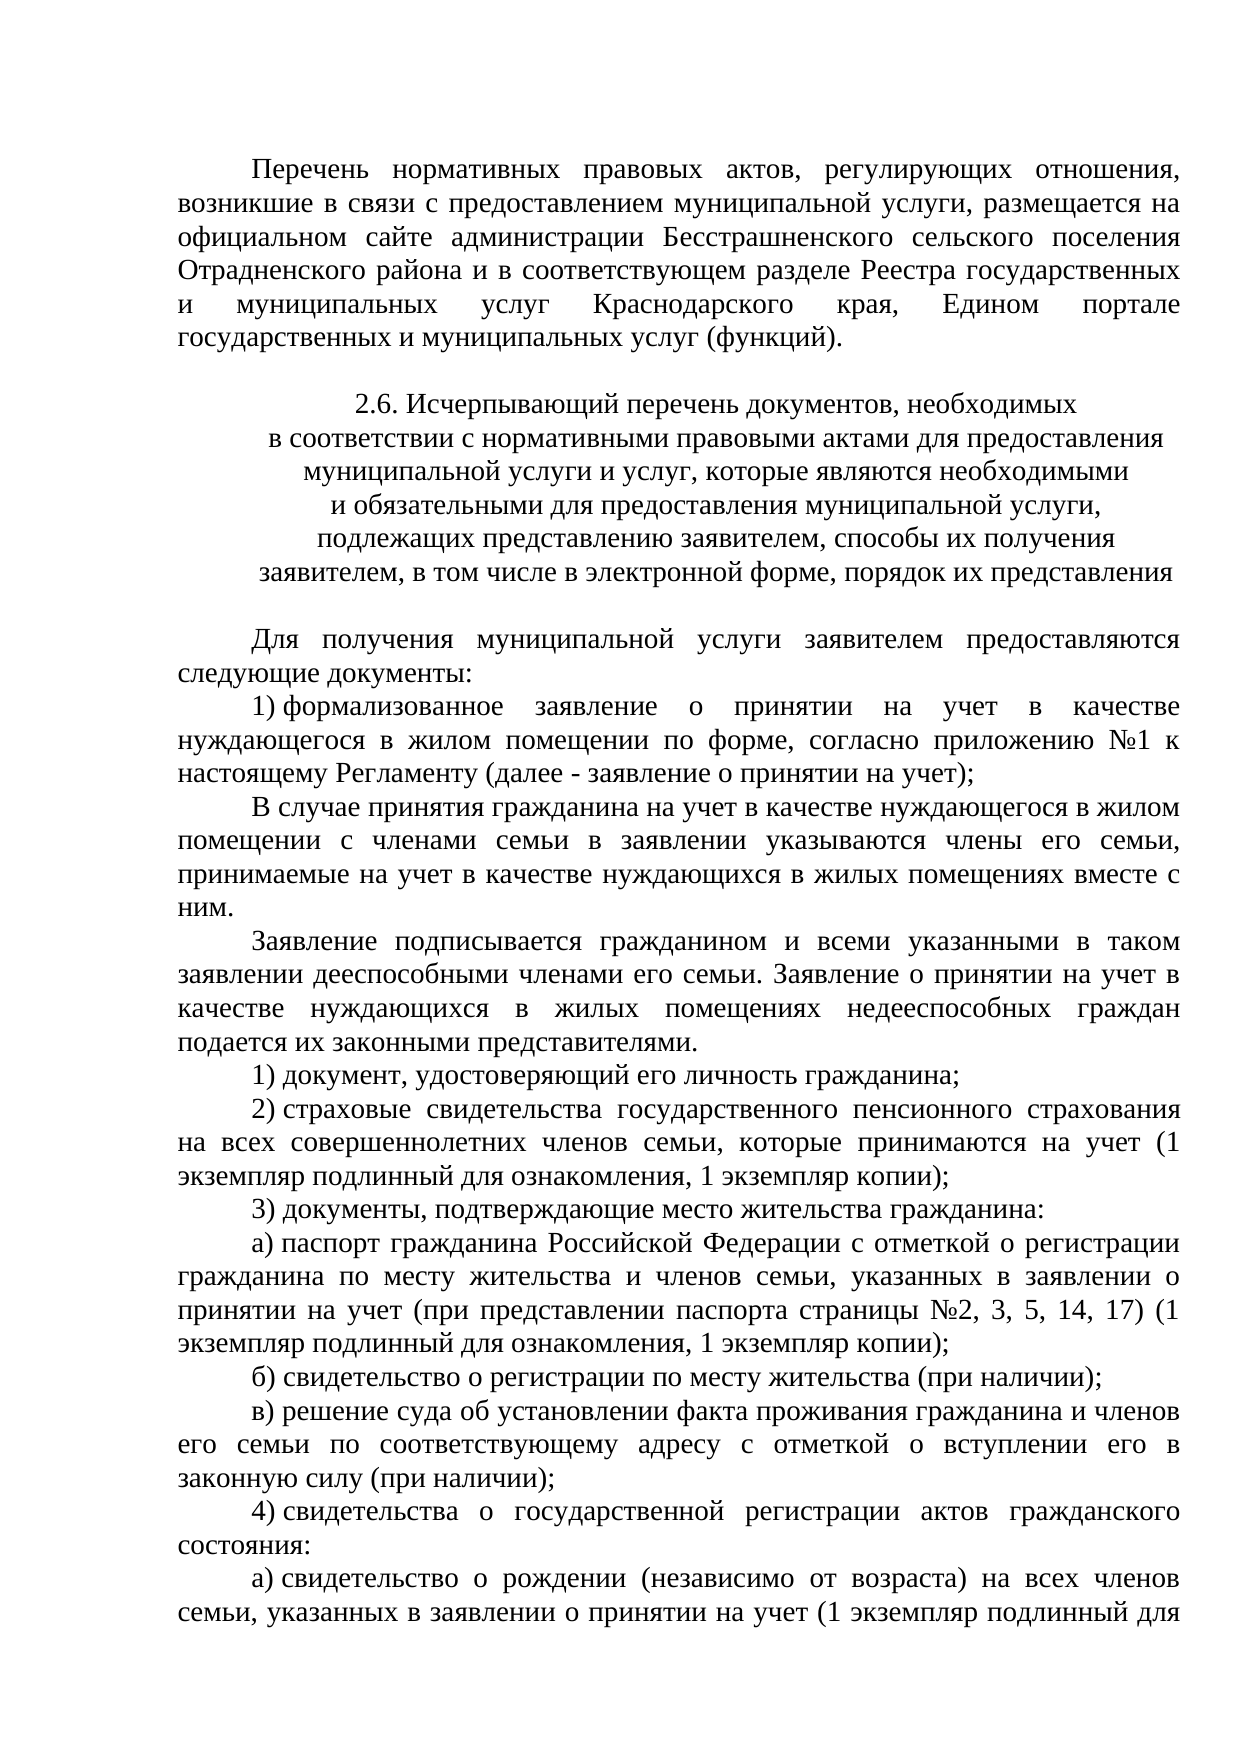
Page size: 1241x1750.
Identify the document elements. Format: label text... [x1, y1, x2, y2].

text а) паспорт гражданина Российской Федерации с отметкой о регистрации гражданина по месту жительства и членов семьи, указанных в заявлении о принятии на учет (при представлении паспорта страницы №2, 3, 5, 14, 17) (1 экземпляр подлинный для ознакомления, 1 экземпляр копии); [177, 1225, 1181, 1359]
text и обязательными для предоставления муниципальной услуги, [177, 487, 1181, 521]
text заявителем, в том числе в электронной форме, порядок их представления [177, 554, 1181, 588]
text б) свидетельство о регистрации по месту жительства (при наличии); [177, 1359, 1181, 1393]
text 3) документы, подтверждающие место жительства гражданина: [177, 1191, 1181, 1225]
text Перечень нормативных правовых актов, регулирующих отношения, возникшие в связи с предоставлением муниципальной услуги, размещается на официальном сайте администрации Бесстрашненского сельского поселения Отрадненского района и в соответствующем разделе Реестра государственных и муниципальных услуг Краснодарского края, Едином портале государственных и муниципальных услуг (функций). [177, 152, 1181, 353]
text 1) документ, удостоверяющий его личность гражданина; [177, 1057, 1181, 1091]
text 4) свидетельства о государственной регистрации актов гражданского состояния: [177, 1493, 1181, 1560]
text 1) формализованное заявление о принятии на учет в качестве нуждающегося в жилом помещении по форме, согласно приложению №1 к настоящему Регламенту (далее - заявление о принятии на учет); [177, 688, 1181, 789]
text 2.6. Исчерпывающий перечень документов, необходимых [177, 386, 1181, 420]
text подлежащих представлению заявителем, способы их получения [177, 521, 1181, 554]
text в) решение суда об установлении факта проживания гражданина и членов его семьи по соответствующему адресу с отметкой о вступлении его в законную силу (при наличии); [177, 1393, 1181, 1493]
text Заявление подписывается гражданином и всеми указанными в таком заявлении дееспособными членами его семьи. Заявление о принятии на учет в качестве нуждающихся в жилых помещениях недееспособных граждан подается их законными представителями. [177, 923, 1181, 1057]
text 2) страховые свидетельства государственного пенсионного страхования на всех совершеннолетних членов семьи, которые принимаются на учет (1 экземпляр подлинный для ознакомления, 1 экземпляр копии); [177, 1091, 1181, 1191]
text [177, 1560, 1181, 1627]
text Для получения муниципальной услуги заявителем предоставляются следующие документы: [177, 621, 1181, 688]
text муниципальной услуги и услуг, которые являются необходимыми [177, 453, 1181, 487]
text в соответствии с нормативными правовыми актами для предоставления [177, 420, 1181, 453]
text В случае принятия гражданина на учет в качестве нуждающегося в жилом помещении с членами семьи в заявлении указываются члены его семьи, принимаемые на учет в качестве нуждающихся в жилых помещениях вместе с ним. [177, 789, 1181, 923]
